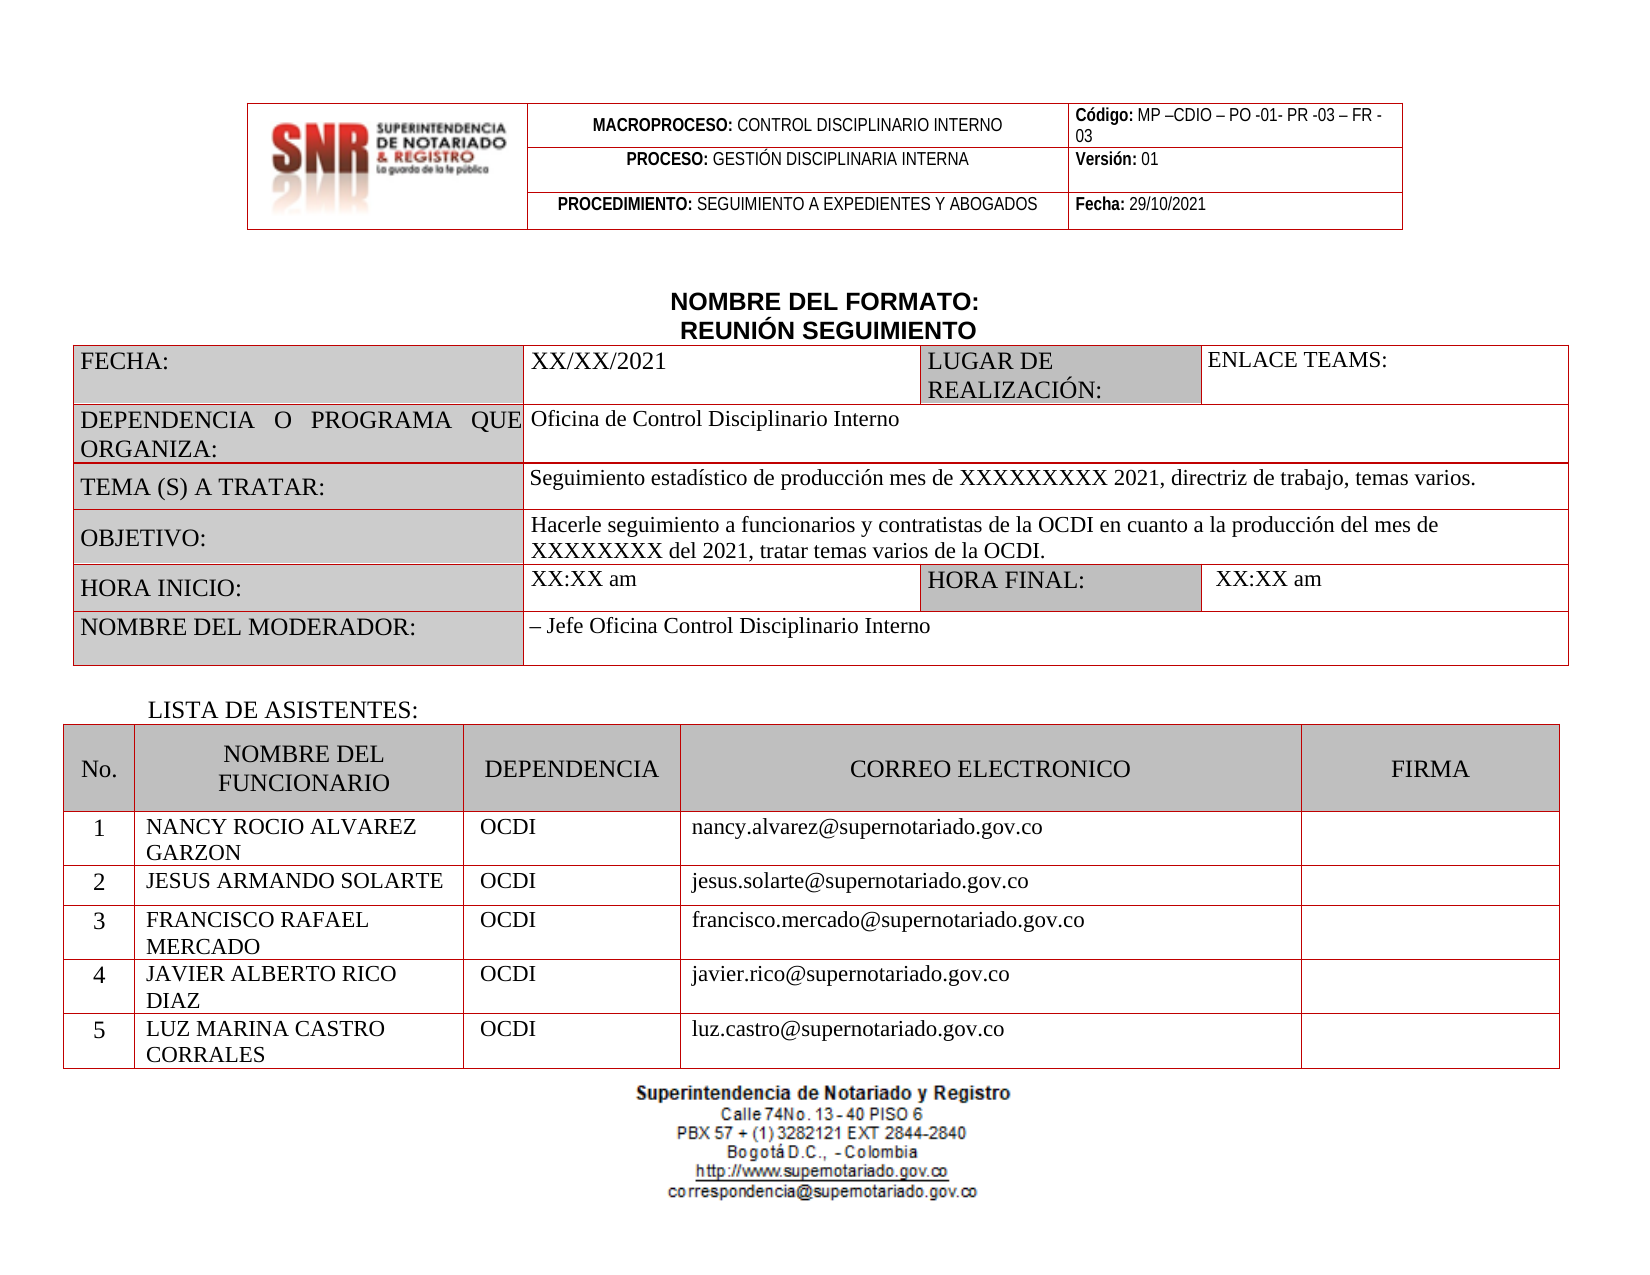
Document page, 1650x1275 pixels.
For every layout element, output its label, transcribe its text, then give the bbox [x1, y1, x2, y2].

table_cell NOMBRE DEL MODERADOR: [74, 612, 523, 665]
table_cell [1302, 960, 1559, 1013]
table_cell Seguimiento estadístico de producción mes de XXXXXXXXX 2021, directriz de trabajo, temas varios. [524, 464, 1568, 509]
table_header LUGAR DE REALIZACIÓN: [921, 346, 1201, 403]
table_cell javier.rico@supernotariado.gov.co [681, 960, 1301, 1013]
table_cell [1302, 812, 1559, 865]
text LISTA DE ASISTENTES: [148, 695, 1502, 723]
picture [627, 1078, 1023, 1221]
table_cell OCDI [464, 812, 680, 865]
table_cell luz.castro@supernotariado.gov.co [681, 1014, 1301, 1067]
table_cell francisco.mercado@supernotariado.gov.co [681, 906, 1301, 959]
table_cell jesus.solarte@supernotariado.gov.co [681, 866, 1301, 905]
table_header ENLACE TEAMS: [1202, 346, 1568, 403]
table_cell LUZ MARINA CASTRO CORRALES [135, 1014, 463, 1067]
table_cell XX:XX am [1202, 565, 1568, 611]
table_header CORREO ELECTRONICO [681, 725, 1301, 811]
table_cell [1302, 1014, 1559, 1067]
table_cell 1 [64, 812, 134, 865]
table_cell Hacerle seguimiento a funcionarios y contratistas de la OCDI en cuanto a la producción del mes de XXXXXXXX del 2021, tratar temas varios de la OCDI. [524, 510, 1568, 563]
table_header DEPENDENCIA [464, 725, 680, 811]
table_cell nancy.alvarez@supernotariado.gov.co [681, 812, 1301, 865]
text NOMBRE DEL FORMATO: [148, 287, 1502, 316]
table_cell OCDI [464, 866, 680, 905]
table_cell 5 [64, 1014, 134, 1067]
table_cell XX:XX am [524, 565, 920, 611]
table_cell NANCY ROCIO ALVAREZ GARZON [135, 812, 463, 865]
table_cell HORA FINAL: [921, 565, 1201, 611]
table_cell JAVIER ALBERTO RICO DIAZ [135, 960, 463, 1013]
table_cell TEMA (S) A TRATAR: [74, 464, 523, 509]
table_cell [1302, 906, 1559, 959]
table_cell Oficina de Control Disciplinario Interno [524, 405, 1568, 462]
table_cell HORA INICIO: [74, 565, 523, 611]
table_cell OBJETIVO: [74, 510, 523, 563]
table_cell [1302, 866, 1559, 905]
table_header FIRMA [1302, 725, 1559, 811]
table_cell OCDI [464, 960, 680, 1013]
table_cell DEPENDENCIA O PROGRAMA QUE ORGANIZA: [74, 405, 523, 462]
table_cell FRANCISCO RAFAEL MERCADO [135, 906, 463, 959]
table_header No. [64, 725, 134, 811]
table_cell OCDI [464, 1014, 680, 1067]
table_header FECHA: [74, 346, 523, 403]
table_cell OCDI [464, 906, 680, 959]
table_header XX/XX/2021 [524, 346, 920, 403]
table_header NOMBRE DEL FUNCIONARIO [135, 725, 463, 811]
table_cell 3 [64, 906, 134, 959]
table_cell – Jefe Oficina Control Disciplinario Interno [524, 612, 1568, 665]
table_cell 4 [64, 960, 134, 1013]
table_cell JESUS ARMANDO SOLARTE [135, 866, 463, 905]
text REUNIÓN SEGUIMIENTO [148, 316, 1502, 344]
table_cell 2 [64, 866, 134, 905]
